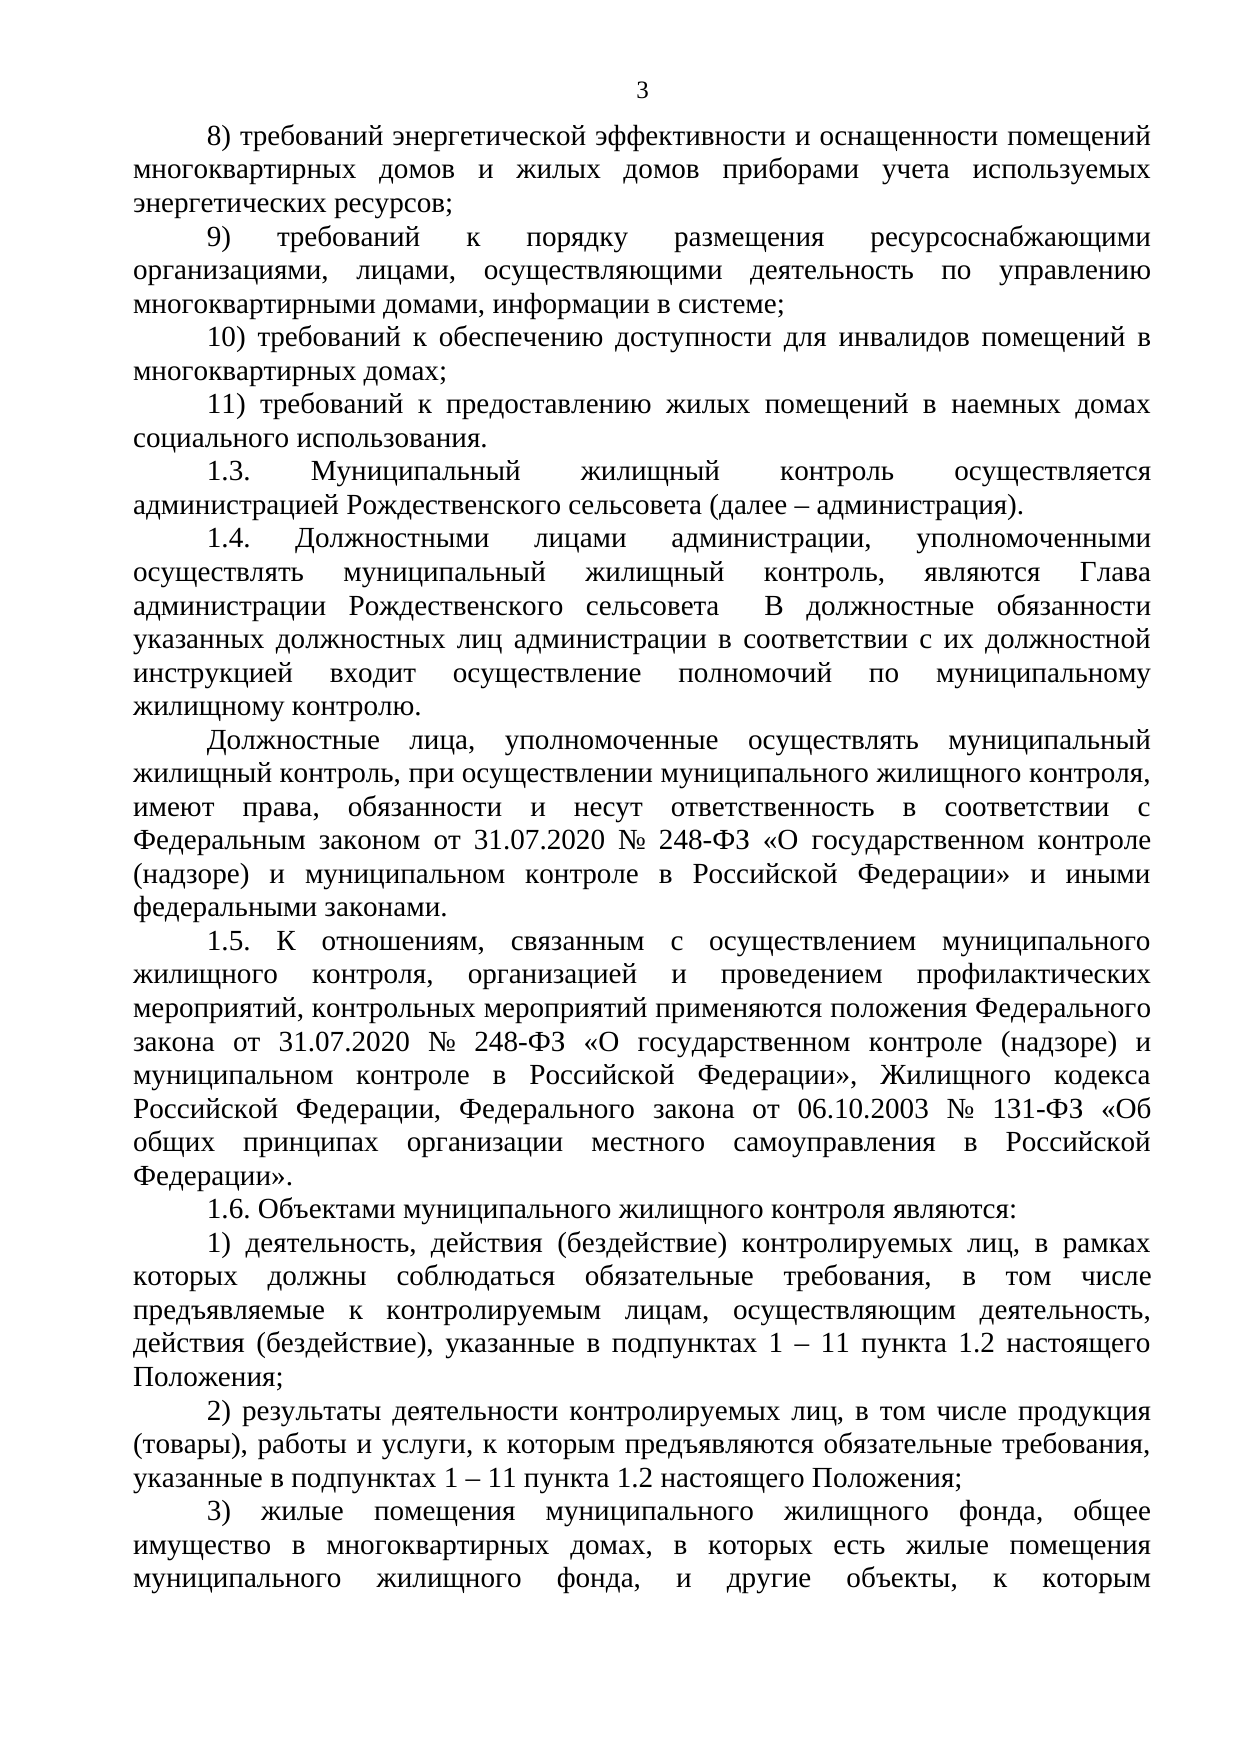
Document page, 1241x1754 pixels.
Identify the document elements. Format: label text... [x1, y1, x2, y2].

text 2) результаты деятельности контролируемых лиц, в том числе продукция (товары), работы и услуги, к которым предъявляются обязательные требования, указанные в подпунктах 1 – 11 пункта 1.2 настоящего Положения; [133, 1393, 1152, 1493]
text 9) требований к порядку размещения ресурсоснабжающими организациями, лицами, осуществляющими деятельность по управлению многоквартирными домами, информации в системе; [133, 219, 1152, 319]
text 1.5. К отношениям, связанным с осуществлением муниципального жилищного контроля, организацией и проведением профилактических мероприятий, контрольных мероприятий применяются положения Федерального закона от 31.07.2020 № 248-ФЗ «О государственном контроле (надзоре) и муниципальном контроле в Российской Федерации», Жилищного кодекса Российской Федерации, Федерального закона от 06.10.2003 № 131-ФЗ «Об общих принципах организации местного самоуправления в Российской Федерации». [133, 923, 1152, 1191]
text 10) требований к обеспечению доступности для инвалидов помещений в многоквартирных домах; [133, 319, 1152, 386]
text Должностные лица, уполномоченные осуществлять муниципальный жилищный контроль, при осуществлении муниципального жилищного контроля, имеют права, обязанности и несут ответственность в соответствии с Федеральным законом от 31.07.2020 № 248-ФЗ «О государственном контроле (надзоре) и муниципальном контроле в Российской Федерации» и иными федеральными законами. [133, 722, 1152, 923]
text 1.6. Объектами муниципального жилищного контроля являются: [133, 1191, 1152, 1225]
text 11) требований к предоставлению жилых помещений в наемных домах социального использования. [133, 386, 1152, 453]
text 1.3. Муниципальный жилищный контроль осуществляется администрацией Рождественского сельсовета (далее – администрация). [133, 453, 1152, 521]
text 1) деятельность, действия (бездействие) контролируемых лиц, в рамках которых должны соблюдаться обязательные требования, в том числе предъявляемые к контролируемым лицам, осуществляющим деятельность, действия (бездействие), указанные в подпунктах 1 – 11 пункта 1.2 настоящего Положения; [133, 1225, 1152, 1393]
text 1.4. Должностными лицами администрации, уполномоченными осуществлять муниципальный жилищный контроль, являются Глава администрации Рождественского сельсовета В должностные обязанности указанных должностных лиц администрации в соответствии с их должностной инструкцией входит осуществление полномочий по муниципальному жилищному контролю. [133, 521, 1152, 722]
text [133, 1493, 1152, 1594]
text 8) требований энергетической эффективности и оснащенности помещений многоквартирных домов и жилых домов приборами учета используемых энергетических ресурсов; [133, 118, 1152, 219]
